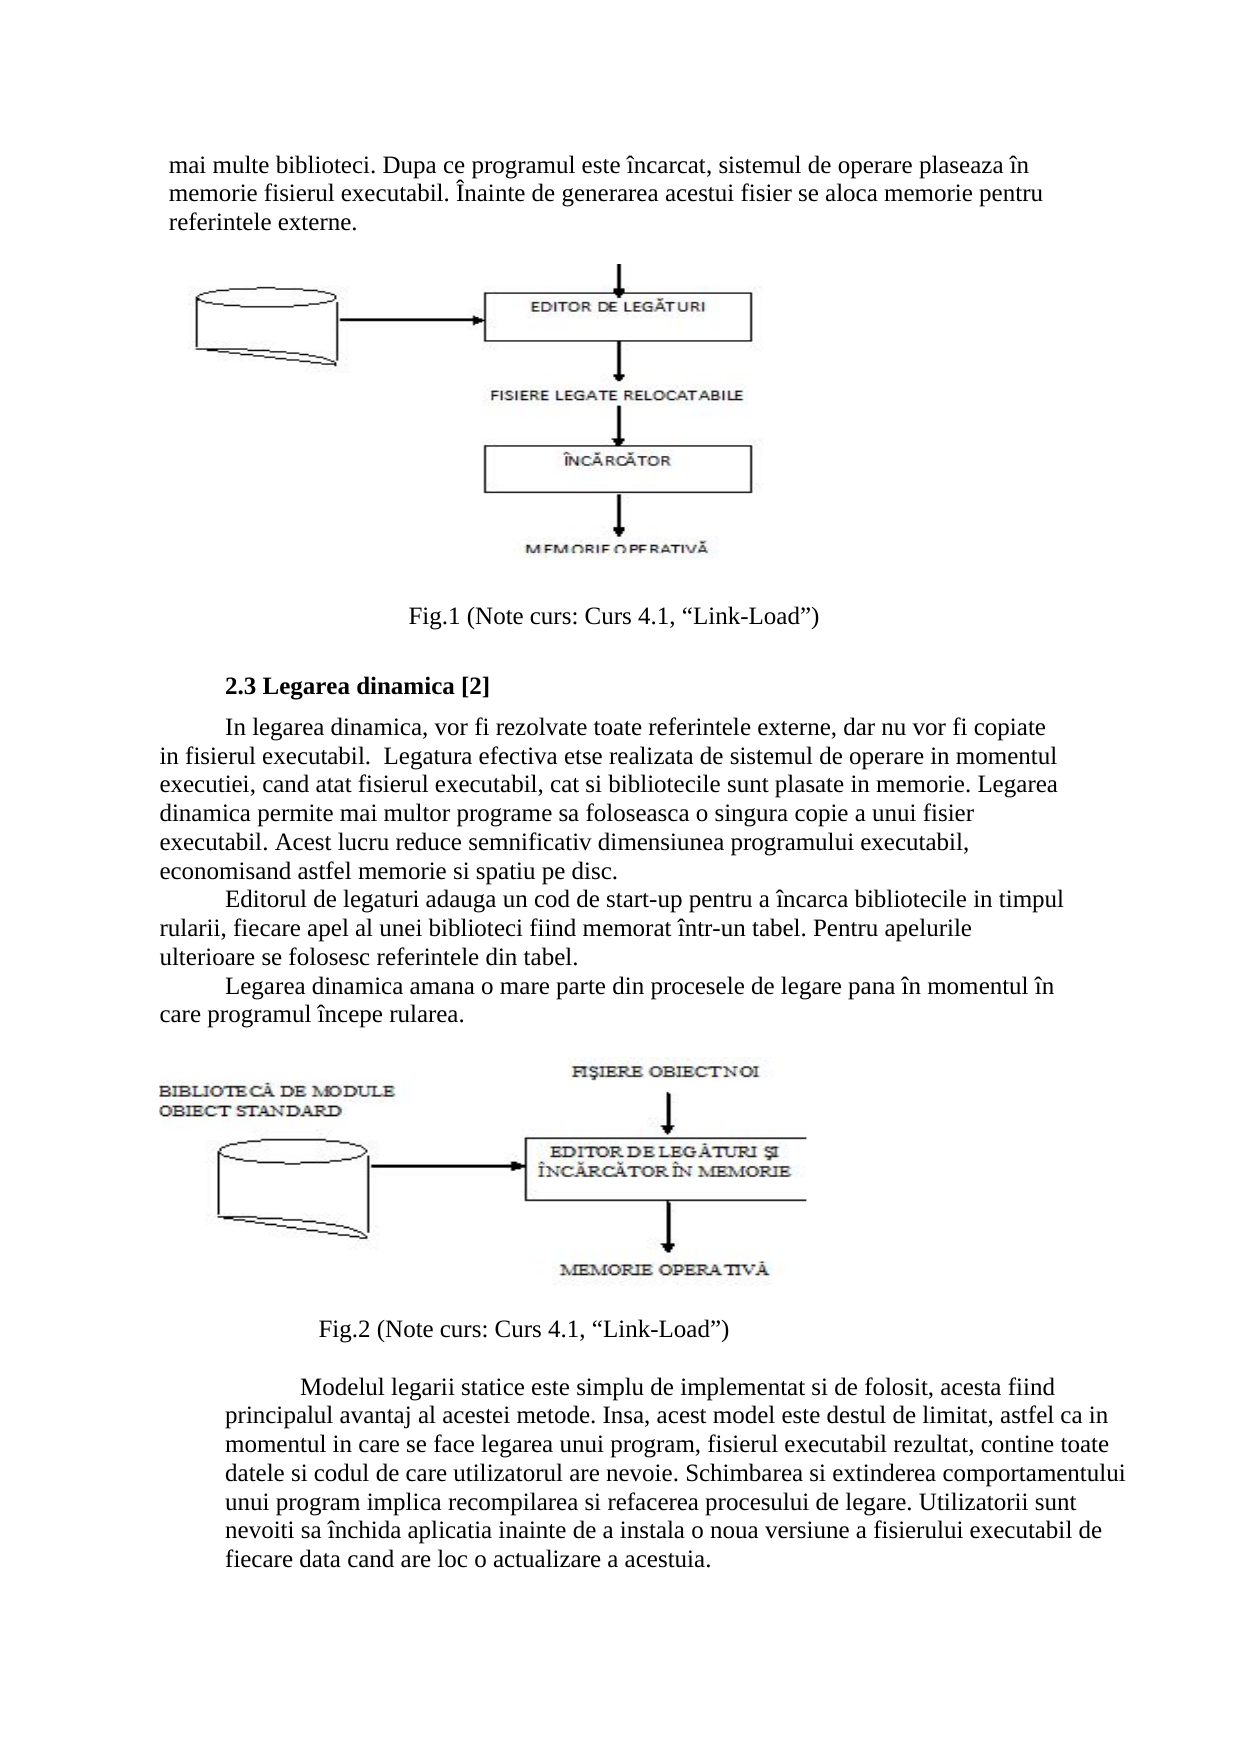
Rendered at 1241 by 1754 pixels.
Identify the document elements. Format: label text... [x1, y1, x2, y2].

picture [159, 1057, 807, 1286]
picture [187, 264, 795, 560]
text Editorul de legaturi adauga un cod de start-up pentru a încarca bibliotecile in timpul rularii, fiecare apel al unei biblioteci fiind memorat într-un tabel. Pentru apelurile ulterioare se folosesc referintele din tabel. Legarea dinamica amana o mare parte din procesele de legare pana în momentul în care programul începe rularea. [159, 884, 1068, 1028]
text In legarea dinamica, vor fi rezolvate toate referintele externe, dar nu vor fi copiate in fisierul executabil. Legatura efectiva etse realizata de sistemul de operare in momentul executiei, cand atat fisierul executabil, cat si bibliotecile sunt plasate in memorie. Legarea dinamica permite mai multor programe sa foloseasca o singura copie a unui fisier executabil. Acest lucru reduce semnificativ dimensiunea programului executabil, economisand astfel memorie si spatiu pe disc. [159, 712, 1068, 884]
list Legarea dinamica [2] [225, 671, 1068, 699]
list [169, 150, 1068, 236]
text Modelul legarii statice este simplu de implementat si de folosit, acesta fiind principalul avantaj al acestei metode. Insa, acest model este destul de limitat, astfel ca in momentul in care se face legarea unui program, fisierul executabil rezultat, contine toate datele si codul de care utilizatorul are nevoie. Schimbarea si extinderea comportamentului unui program implica recompilarea si refacerea procesului de legare. Utilizatorii sunt nevoiti sa închida aplicatia inainte de a instala o noua versiune a fisierului executabil de fiecare data cand are loc o actualizare a acestuia. [225, 1372, 1128, 1573]
text Fig.1 (Note curs: Curs 4.1, “Link-Load”) [159, 601, 1068, 629]
text Fig.2 (Note curs: Curs 4.1, “Link-Load”) [159, 1314, 888, 1343]
